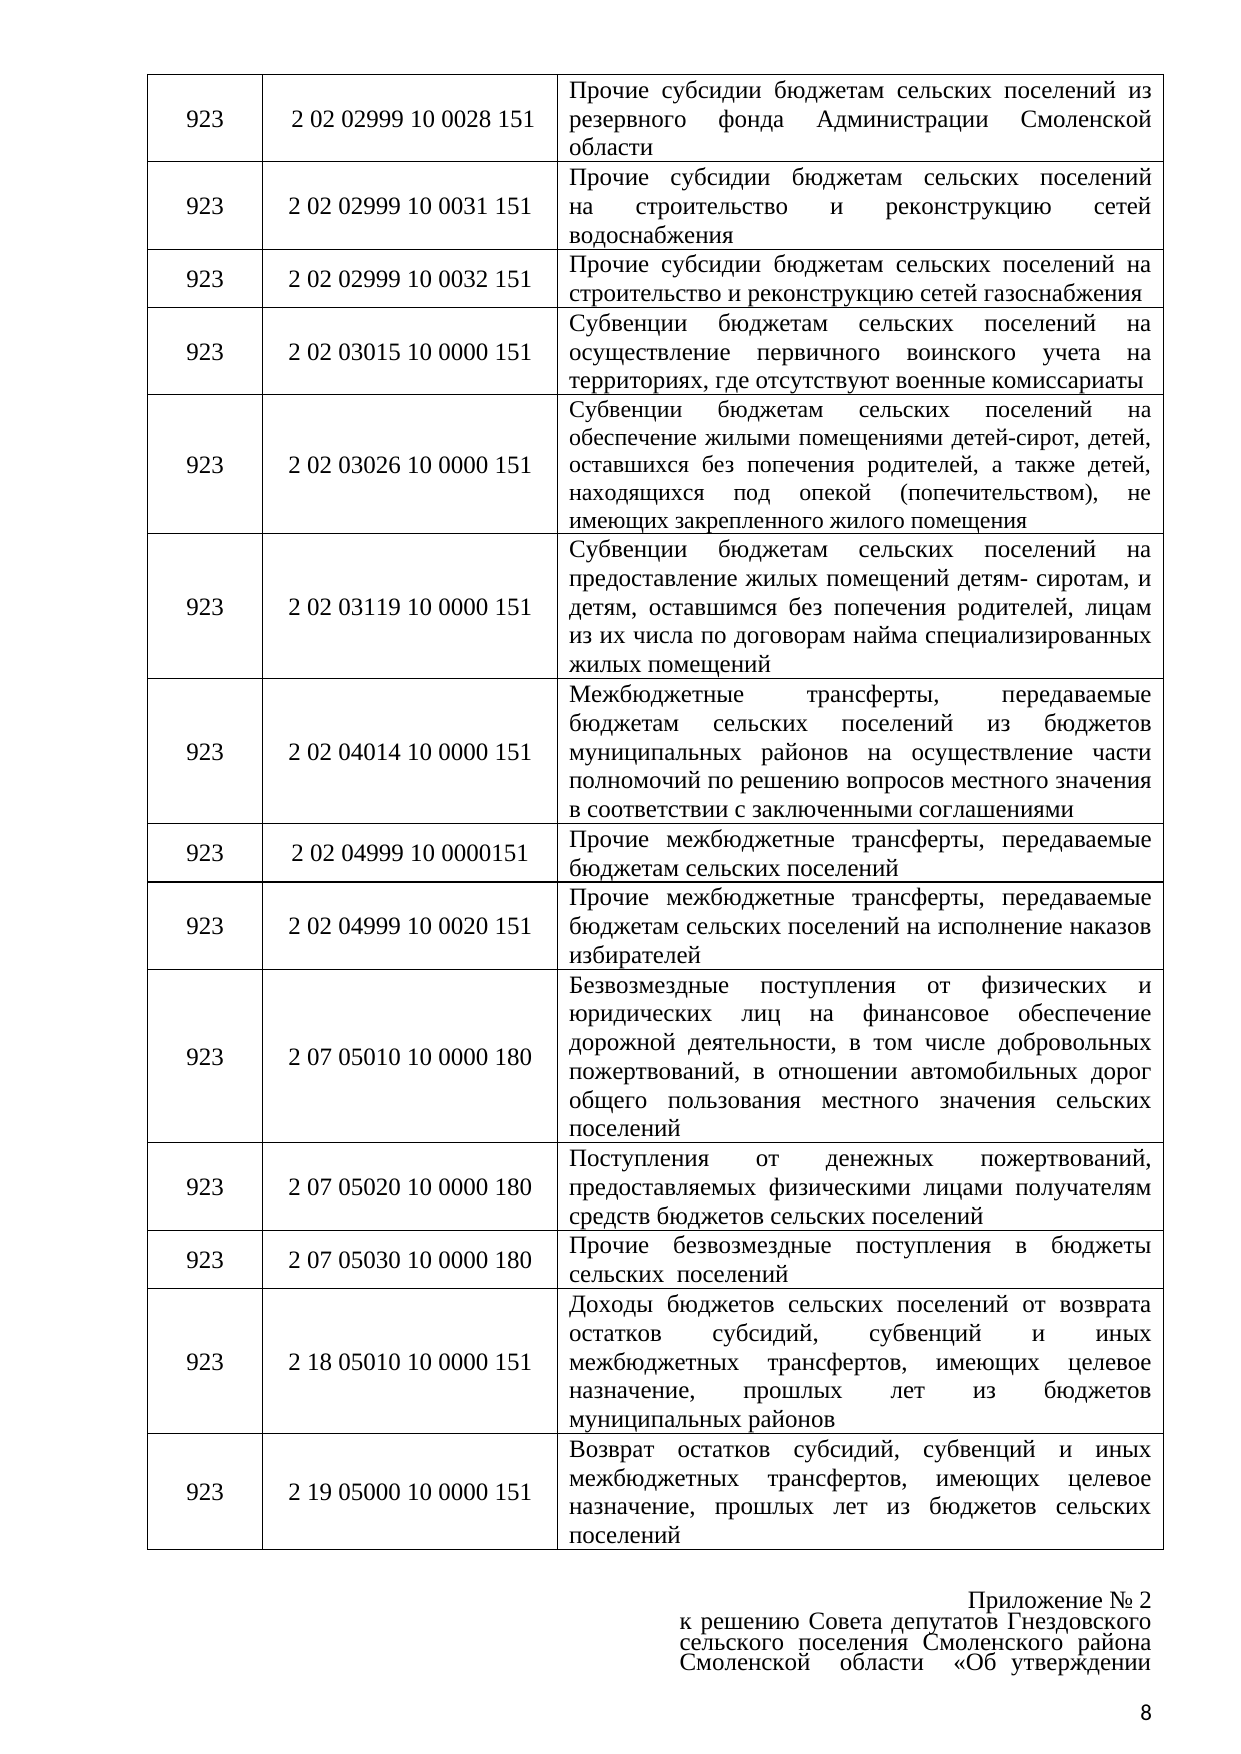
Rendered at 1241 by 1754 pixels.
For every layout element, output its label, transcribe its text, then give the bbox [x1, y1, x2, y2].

table_cell 923 [148, 1289, 262, 1433]
table_cell 923 [148, 162, 262, 248]
table_cell 2 18 05010 10 0000 151 [263, 1289, 557, 1433]
table_cell Субвенции бюджетам сельских поселений на обеспечение жилыми помещениями детей-сирот, детей, оставшихся без попечения родителей, а также детей, находящихся под опекой (попечительством), не имеющих закрепленного жилого помещения [558, 395, 1163, 533]
table_cell Прочие субсидии бюджетам сельских поселений на строительство и реконструкцию сетей водоснабжения [558, 162, 1163, 248]
table_cell Прочие межбюджетные трансферты, передаваемые бюджетам сельских поселений на исполнение наказов избирателей [558, 883, 1163, 969]
table_cell 923 [148, 883, 262, 969]
table_cell 923 [148, 395, 262, 533]
text Приложение № 2 [679, 1592, 1152, 1612]
table_cell 2 02 04999 10 0000151 [263, 824, 557, 881]
table_cell 2 02 04999 10 0020 151 [263, 883, 557, 969]
table_cell 923 [148, 1231, 262, 1288]
table_cell Возврат остатков субсидий, субвенций и иных межбюджетных трансфертов, имеющих целевое назначение, прошлых лет из бюджетов сельских поселений [558, 1434, 1163, 1549]
table_cell 2 02 02999 10 0028 151 [263, 75, 557, 161]
table_cell 923 [148, 250, 262, 307]
table_cell 2 07 05030 10 0000 180 [263, 1231, 557, 1288]
table_cell 923 [148, 679, 262, 823]
table_cell 2 07 05020 10 0000 180 [263, 1143, 557, 1229]
table_cell 923 [148, 308, 262, 394]
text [679, 1612, 1152, 1675]
table_cell Безвозмездные поступления от физических и юридических лиц на финансовое обеспечение дорожной деятельности, в том числе добровольных пожертвований, в отношении автомобильных дорог общего пользования местного значения сельских поселений [558, 970, 1163, 1142]
table_cell Прочие безвозмездные поступления в бюджеты сельских поселений [558, 1231, 1163, 1288]
table_cell 923 [148, 824, 262, 881]
table_cell 2 02 02999 10 0031 151 [263, 162, 557, 248]
table_cell Межбюджетные трансферты, передаваемые бюджетам сельских поселений из бюджетов муниципальных районов на осуществление части полномочий по решению вопросов местного значения в соответствии с заключенными соглашениями [558, 679, 1163, 823]
table_cell Поступления от денежных пожертвований, предоставляемых физическими лицами получателям средств бюджетов сельских поселений [558, 1143, 1163, 1229]
table_cell Субвенции бюджетам сельских поселений на осуществление первичного воинского учета на территориях, где отсутствуют военные комиссариаты [558, 308, 1163, 394]
table_cell 923 [148, 1434, 262, 1549]
table_cell 2 02 03119 10 0000 151 [263, 534, 557, 678]
table_cell Доходы бюджетов сельских поселений от возврата остатков субсидий, субвенций и иных межбюджетных трансфертов, имеющих целевое назначение, прошлых лет из бюджетов муниципальных районов [558, 1289, 1163, 1433]
table_cell 2 02 04014 10 0000 151 [263, 679, 557, 823]
table_cell 923 [148, 1143, 262, 1229]
table_cell 2 02 03015 10 0000 151 [263, 308, 557, 394]
table_cell Прочие субсидии бюджетам сельских поселений из резервного фонда Администрации Смоленской области [558, 75, 1163, 161]
table_cell 923 [148, 534, 262, 678]
table_cell 2 02 02999 10 0032 151 [263, 250, 557, 307]
table_cell 2 07 05010 10 0000 180 [263, 970, 557, 1142]
table_cell Субвенции бюджетам сельских поселений на предоставление жилых помещений детям- сиротам, и детям, оставшимся без попечения родителей, лицам из их числа по договорам найма специализированных жилых помещений [558, 534, 1163, 678]
table_cell 2 02 03026 10 0000 151 [263, 395, 557, 533]
table_cell 923 [148, 970, 262, 1142]
table_cell 2 19 05000 10 0000 151 [263, 1434, 557, 1549]
table_cell Прочие субсидии бюджетам сельских поселений на строительство и реконструкцию сетей газоснабжения [558, 250, 1163, 307]
table_cell 923 [148, 75, 262, 161]
table_cell Прочие межбюджетные трансферты, передаваемые бюджетам сельских поселений [558, 824, 1163, 881]
